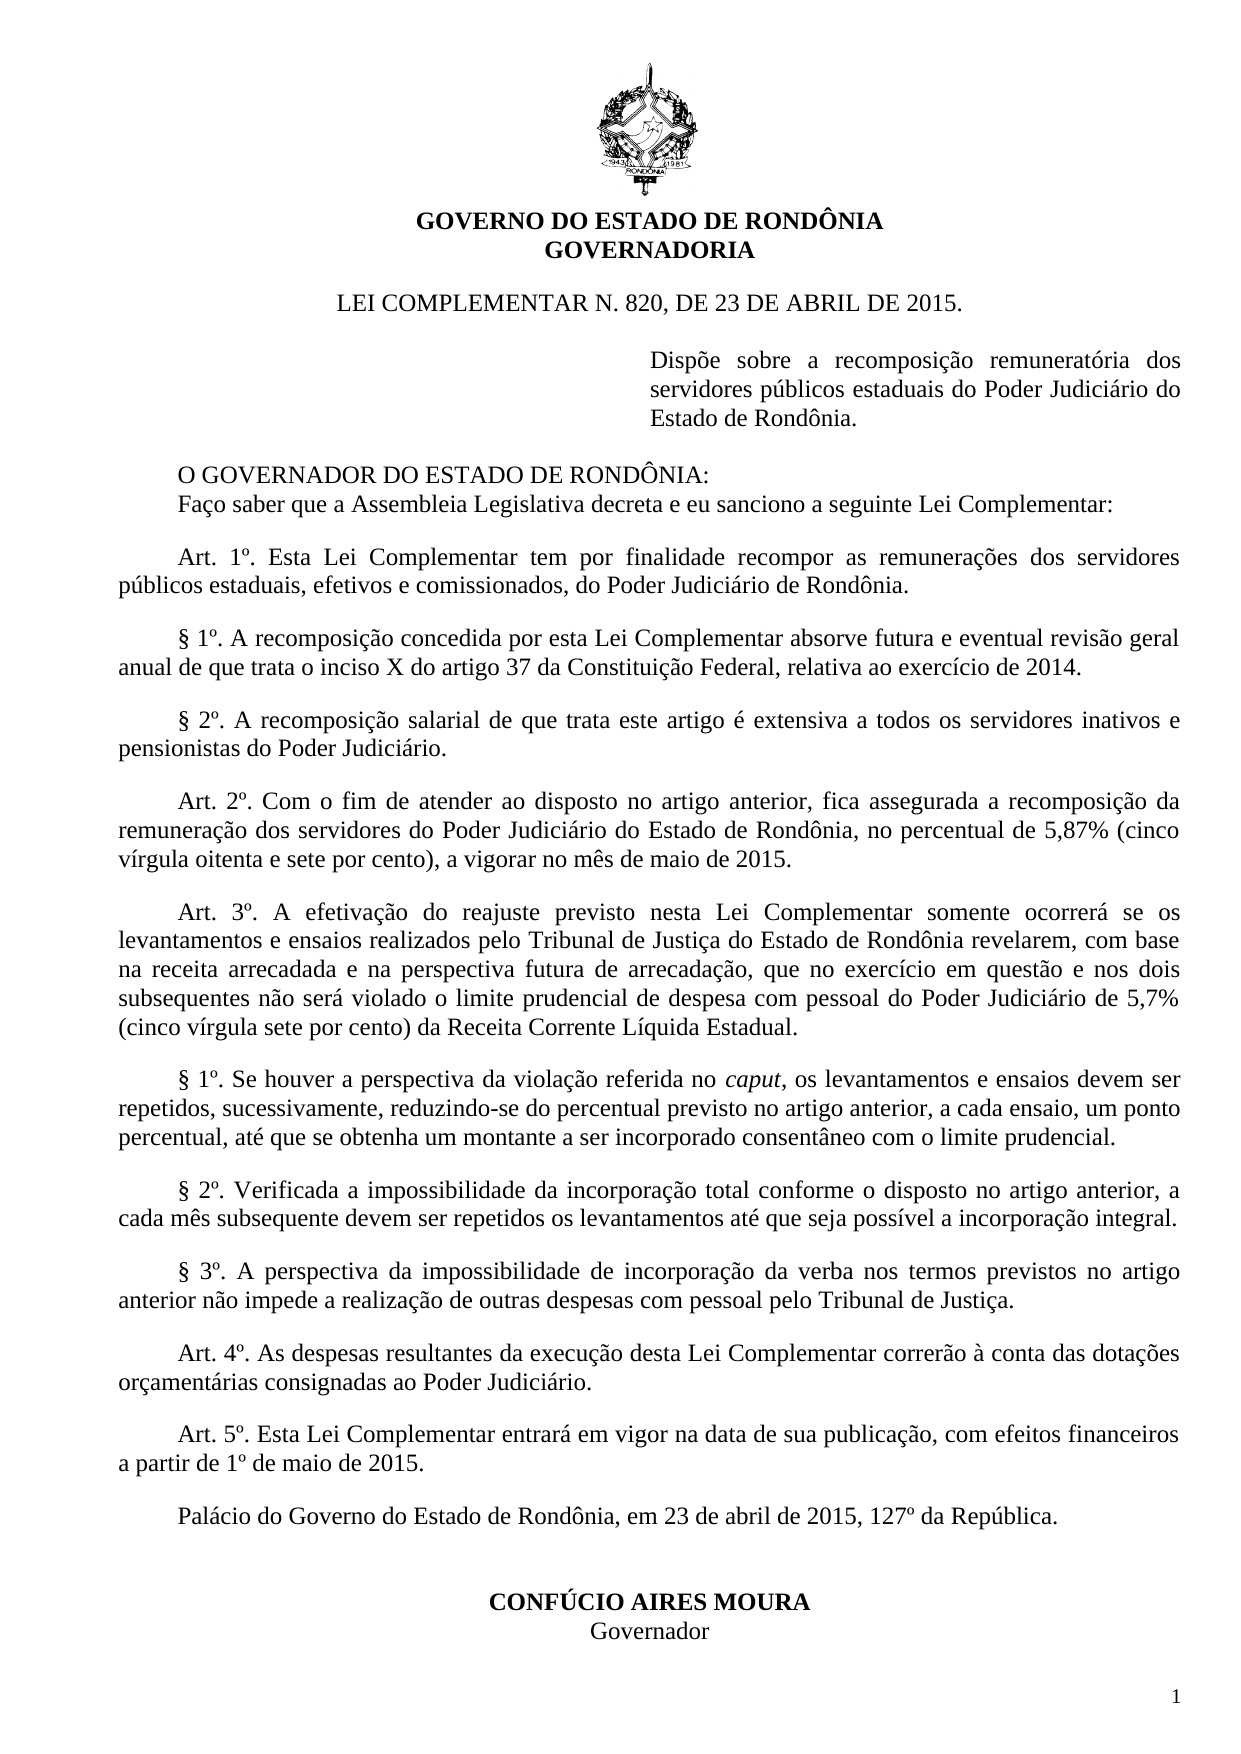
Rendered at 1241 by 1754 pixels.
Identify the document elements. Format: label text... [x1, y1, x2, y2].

text Art. 4º. As despesas resultantes da execução desta Lei Complementar correrão à conta das dotações orçamentárias consignadas ao Poder Judiciário. [118, 1338, 1181, 1395]
text § 3º. A perspectiva da impossibilidade de incorporação da verba nos termos previstos no artigo anterior não impede a realização de outras despesas com pessoal pelo Tribunal de Justiça. [118, 1256, 1181, 1314]
text Dispõe sobre a recomposição remuneratória dos servidores públicos estaduais do Poder Judiciário do Estado de Rondônia. [650, 345, 1181, 431]
text Faço saber que a Assembleia Legislativa decreta e eu sanciono a seguinte Lei Complementar: [118, 489, 1181, 518]
text CONFÚCIO AIRES MOURA [118, 1587, 1181, 1616]
text § 1º. A recomposição concedida por esta Lei Complementar absorve futura e eventual revisão geral anual de que trata o inciso X do artigo 37 da Constituição Federal, relativa ao exercício de 2014. [118, 623, 1181, 681]
text Governador [118, 1616, 1181, 1645]
text § 2º. Verificada a impossibilidade da incorporação total conforme o disposto no artigo anterior, a cada mês subsequente devem ser repetidos os levantamentos até que seja possível a incorporação integral. [118, 1175, 1181, 1232]
subtitle LEI COMPLEMENTAR N. 820, DE 23 DE ABRIL DE 2015. [118, 288, 1181, 316]
text O GOVERNADOR DO ESTADO DE RONDÔNIA: [118, 460, 1181, 489]
text Palácio do Governo do Estado de Rondônia, em 23 de abril de 2015, 127º da República. [118, 1501, 1181, 1530]
text Art. 3º. A efetivação do reajuste previsto nesta Lei Complementar somente ocorrerá se os levantamentos e ensaios realizados pelo Tribunal de Justiça do Estado de Rondônia revelarem, com base na receita arrecadada e na perspectiva futura de arrecadação, que no exercício em questão e nos dois subsequentes não será violado o limite prudencial de despesa com pessoal do Poder Judiciário de 5,7% (cinco vírgula sete por cento) da Receita Corrente Líquida Estadual. [118, 897, 1181, 1040]
text Art. 1º. Esta Lei Complementar tem por finalidade recompor as remunerações dos servidores públicos estaduais, efetivos e comissionados, do Poder Judiciário de Rondônia. [118, 542, 1181, 599]
text § 2º. A recomposição salarial de que trata este artigo é extensiva a todos os servidores inativos e pensionistas do Poder Judiciário. [118, 705, 1181, 762]
text Art. 5º. Esta Lei Complementar entrará em vigor na data de sua publicação, com efeitos financeiros a partir de 1º de maio de 2015. [118, 1419, 1181, 1477]
text § 1º. Se houver a perspectiva da violação referida no caput, os levantamentos e ensaios devem ser repetidos, sucessivamente, reduzindo-se do percentual previsto no artigo anterior, a cada ensaio, um ponto percentual, até que se obtenha um montante a ser incorporado consentâneo com o limite prudencial. [118, 1064, 1181, 1151]
text Art. 2º. Com o fim de atender ao disposto no artigo anterior, fica assegurada a recomposição da remuneração dos servidores do Poder Judiciário do Estado de Rondônia, no percentual de 5,87% (cinco vírgula oitenta e sete por cento), a vigorar no mês de maio de 2015. [118, 786, 1181, 873]
